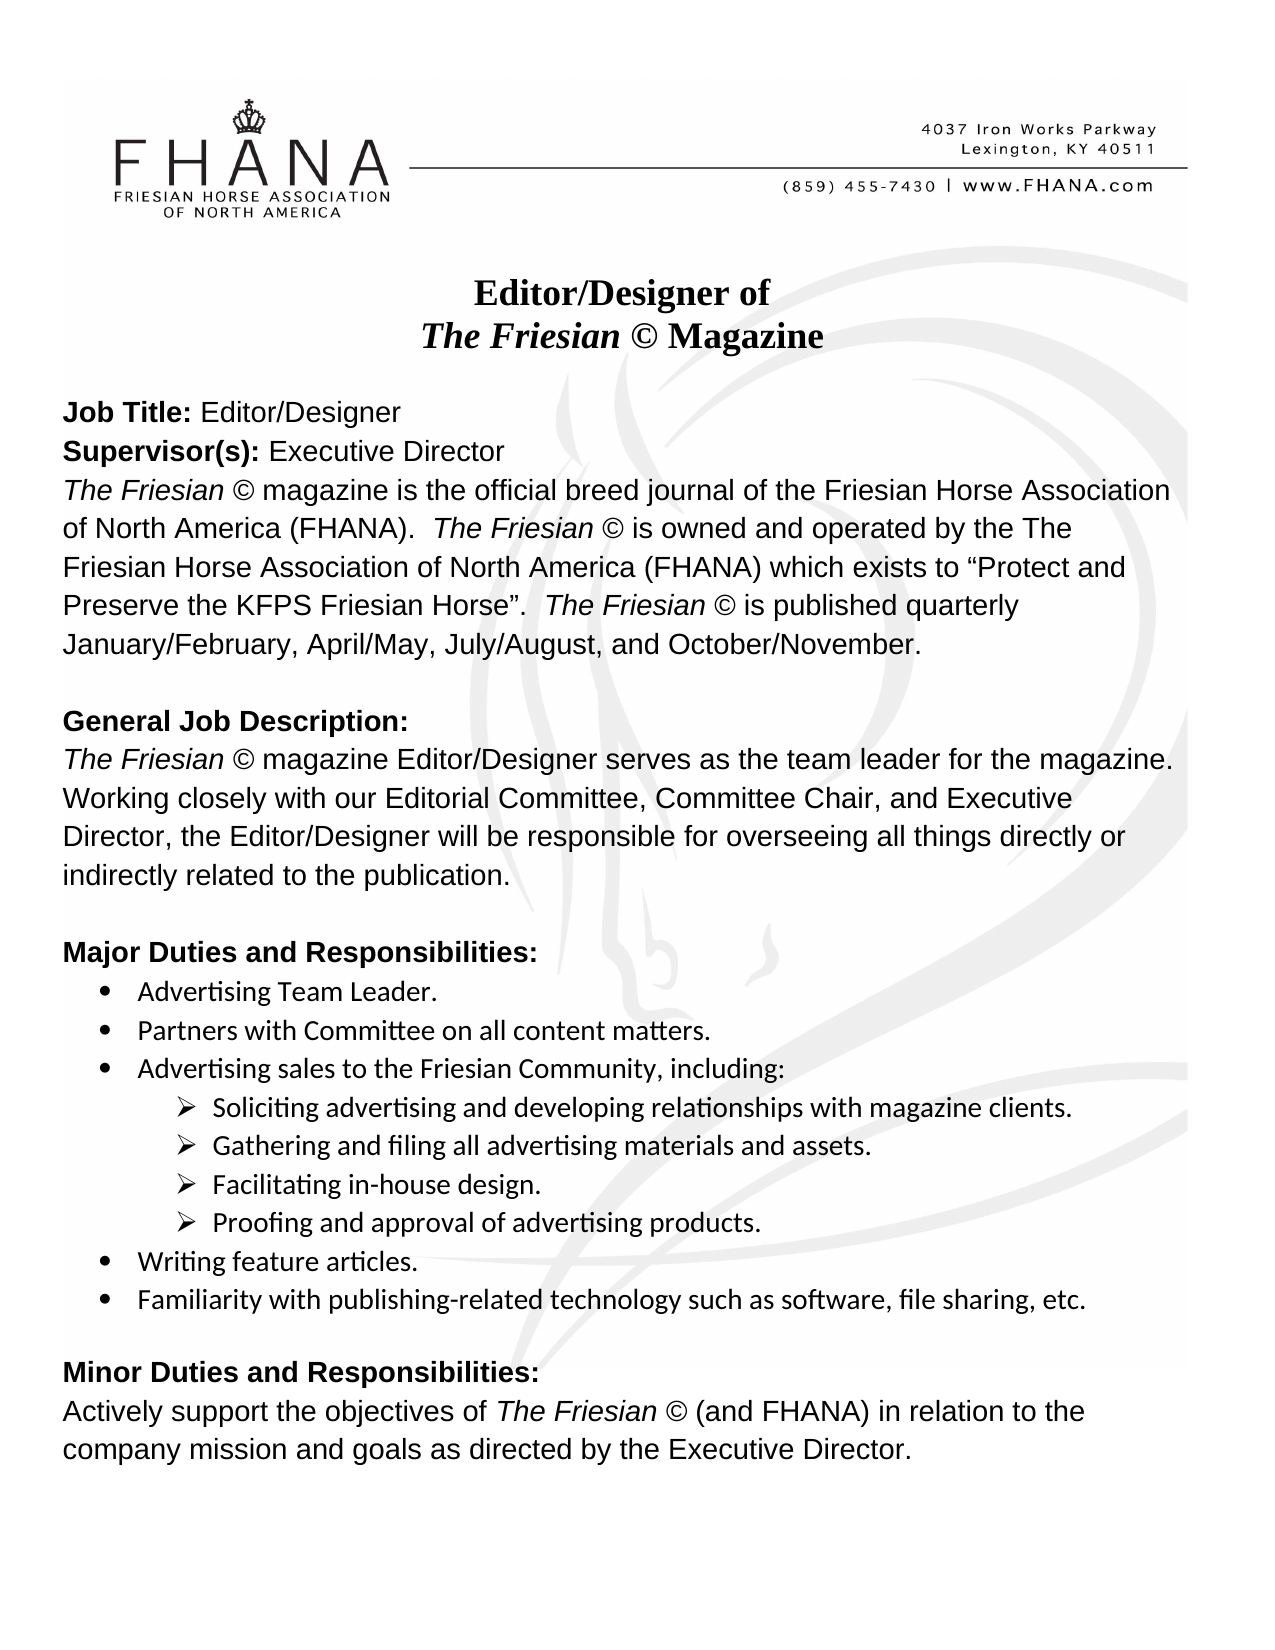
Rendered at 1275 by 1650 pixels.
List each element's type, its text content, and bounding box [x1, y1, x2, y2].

list Advertising Team Leader. [100, 973, 1181, 1009]
list Writing feature articles. [100, 1243, 1181, 1278]
list Facilitating in-house design. [175, 1166, 1181, 1201]
text Minor Duties and Responsibilities: [62, 1355, 1181, 1389]
text Job Title: Editor/Designer [62, 395, 1181, 429]
text Major Duties and Responsibilities: [62, 935, 1181, 968]
text The Friesian © magazine Editor/Designer serves as the team leader for the magazine. Working closely with our Editorial Committee, Committee Chair, and Executive Director, the Editor/Designer will be responsible for overseeing all things directly or indirectly related to the publication. [62, 742, 1181, 891]
text The Friesian © Magazine [62, 314, 1181, 357]
text Actively support the objectives of The Friesian © (and FHANA) in relation to the company mission and goals as directed by the Executive Director. [62, 1394, 1181, 1466]
list Soliciting advertising and developing relationships with magazine clients. [175, 1089, 1181, 1124]
text General Job Description: [62, 704, 1181, 737]
text Supervisor(s): Executive Director [62, 434, 1181, 467]
list Partners with Committee on all content matters. [100, 1012, 1181, 1048]
list Familiarity with publishing-related technology such as software, file sharing, etc. [100, 1281, 1181, 1317]
list Gathering and filing all advertising materials and assets. [175, 1127, 1181, 1163]
text Editor/Designer of [62, 271, 1181, 314]
text The Friesian © magazine is the official breed journal of the Friesian Horse Association of North America (FHANA). The Friesian © is owned and operated by the The Friesian Horse Association of North America (FHANA) which exists to “Protect and Preserve the KFPS Friesian Horse”. The Friesian © is published quarterly January/February, April/May, July/August, and October/November. [62, 472, 1181, 660]
picture [62, 75, 1188, 1369]
list Advertising sales to the Friesian Community, including: [100, 1050, 1181, 1086]
list Proofing and approval of advertising products. [175, 1204, 1181, 1240]
